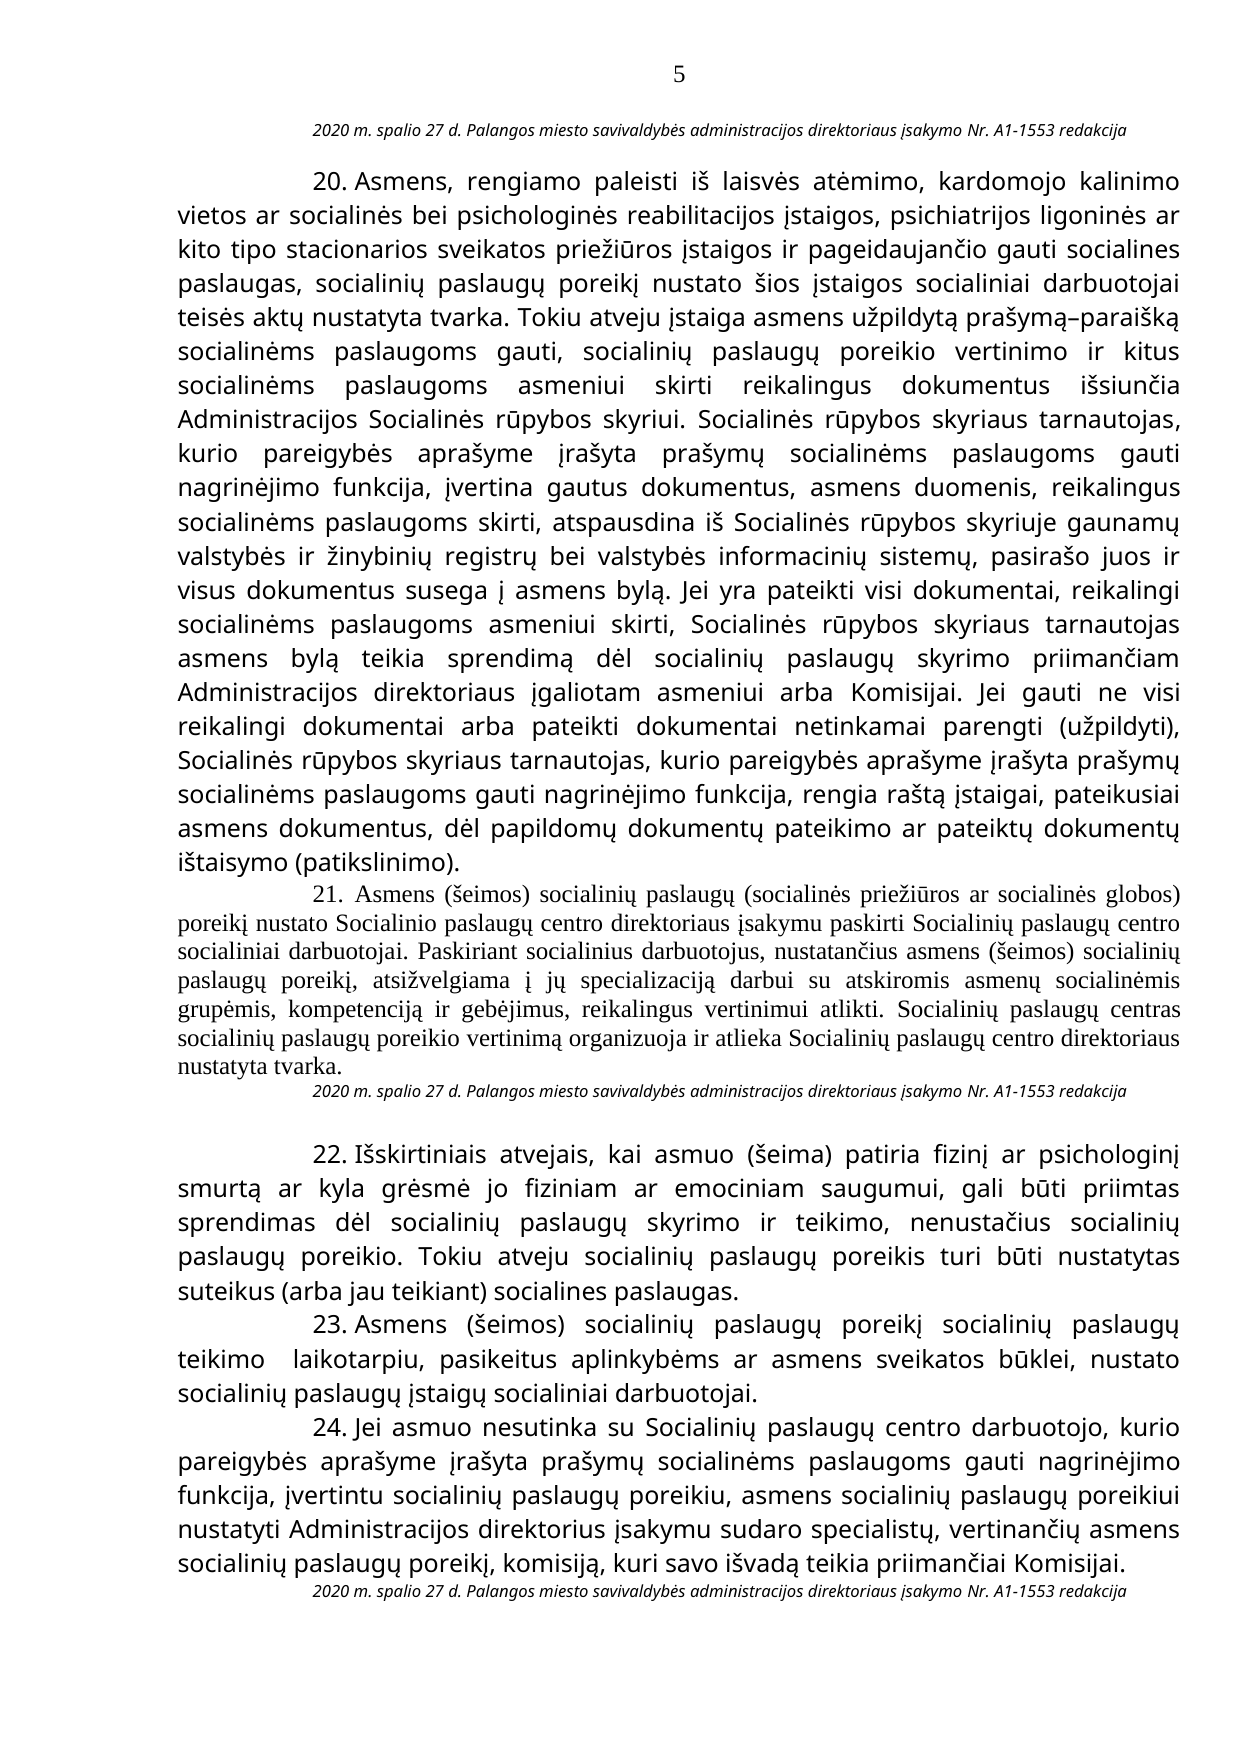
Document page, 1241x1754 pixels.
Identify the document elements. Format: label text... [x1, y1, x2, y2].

list Asmens (šeimos) socialinių paslaugų poreikį socialinių paslaugų teikimo laikotarpiu, pasikeitus aplinkybėms ar asmens sveikatos būklei, nustato socialinių paslaugų įstaigų socialiniai darbuotojai. [177, 1307, 1181, 1409]
list Asmens (šeimos) socialinių paslaugų (socialinės priežiūros ar socialinės globos) poreikį nustato Socialinio paslaugų centro direktoriaus įsakymu paskirti Socialinių paslaugų centro socialiniai darbuotojai. Paskiriant socialinius darbuotojus, nustatančius asmens (šeimos) socialinių paslaugų poreikį, atsižvelgiama į jų specializaciją darbui su atskiromis asmenų socialinėmis grupėmis, kompetenciją ir gebėjimus, reikalingus vertinimui atlikti. Socialinių paslaugų centras socialinių paslaugų poreikio vertinimą organizuoja ir atlieka Socialinių paslaugų centro direktoriaus nustatyta tvarka. [177, 879, 1181, 1080]
list Asmens, rengiamo paleisti iš laisvės atėmimo, kardomojo kalinimo vietos ar socialinės bei psichologinės reabilitacijos įstaigos, psichiatrijos ligoninės ar kito tipo stacionarios sveikatos priežiūros įstaigos ir pageidaujančio gauti socialines paslaugas, socialinių paslaugų poreikį nustato šios įstaigos socialiniai darbuotojai teisės aktų nustatyta tvarka. Tokiu atveju įstaiga asmens užpildytą prašymą–paraišką socialinėms paslaugoms gauti, socialinių paslaugų poreikio vertinimo ir kitus socialinėms paslaugoms asmeniui skirti reikalingus dokumentus išsiunčia Administracijos Socialinės rūpybos skyriui. Socialinės rūpybos skyriaus tarnautojas, kurio pareigybės aprašyme įrašyta prašymų socialinėms paslaugoms gauti nagrinėjimo funkcija, įvertina gautus dokumentus, asmens duomenis, reikalingus socialinėms paslaugoms skirti, atspausdina iš Socialinės rūpybos skyriuje gaunamų valstybės ir žinybinių registrų bei valstybės informacinių sistemų, pasirašo juos ir visus dokumentus susega į asmens bylą. Jei yra pateikti visi dokumentai, reikalingi socialinėms paslaugoms asmeniui skirti, Socialinės rūpybos skyriaus tarnautojas asmens bylą teikia sprendimą dėl socialinių paslaugų skyrimo priimančiam Administracijos direktoriaus įgaliotam asmeniui arba Komisijai. Jei gauti ne visi reikalingi dokumentai arba pateikti dokumentai netinkamai parengti (užpildyti), Socialinės rūpybos skyriaus tarnautojas, kurio pareigybės aprašyme įrašyta prašymų socialinėms paslaugoms gauti nagrinėjimo funkcija, rengia raštą įstaigai, pateikusiai asmens dokumentus, dėl papildomų dokumentų pateikimo ar pateiktų dokumentų ištaisymo (patikslinimo). [177, 163, 1181, 879]
text 2020 m. spalio 27 d. Palangos miesto savivaldybės administracijos direktoriaus įsakymo Nr. A1-1553 redakcija [312, 1080, 1181, 1103]
text 2020 m. spalio 27 d. Palangos miesto savivaldybės administracijos direktoriaus įsakymo Nr. A1-1553 redakcija [312, 118, 1181, 141]
text 2020 m. spalio 27 d. Palangos miesto savivaldybės administracijos direktoriaus įsakymo Nr. A1-1553 redakcija [312, 1580, 1181, 1602]
list Išskirtiniais atvejais, kai asmuo (šeima) patiria fizinį ar psichologinį smurtą ar kyla grėsmė jo fiziniam ar emociniam saugumui, gali būti priimtas sprendimas dėl socialinių paslaugų skyrimo ir teikimo, nenustačius socialinių paslaugų poreikio. Tokiu atveju socialinių paslaugų poreikis turi būti nustatytas suteikus (arba jau teikiant) socialines paslaugas. [177, 1137, 1181, 1307]
list Jei asmuo nesutinka su Socialinių paslaugų centro darbuotojo, kurio pareigybės aprašyme įrašyta prašymų socialinėms paslaugoms gauti nagrinėjimo funkcija, įvertintu socialinių paslaugų poreikiu, asmens socialinių paslaugų poreikiui nustatyti Administracijos direktorius įsakymu sudaro specialistų, vertinančių asmens socialinių paslaugų poreikį, komisiją, kuri savo išvadą teikia priimančiai Komisijai. [177, 1409, 1181, 1580]
